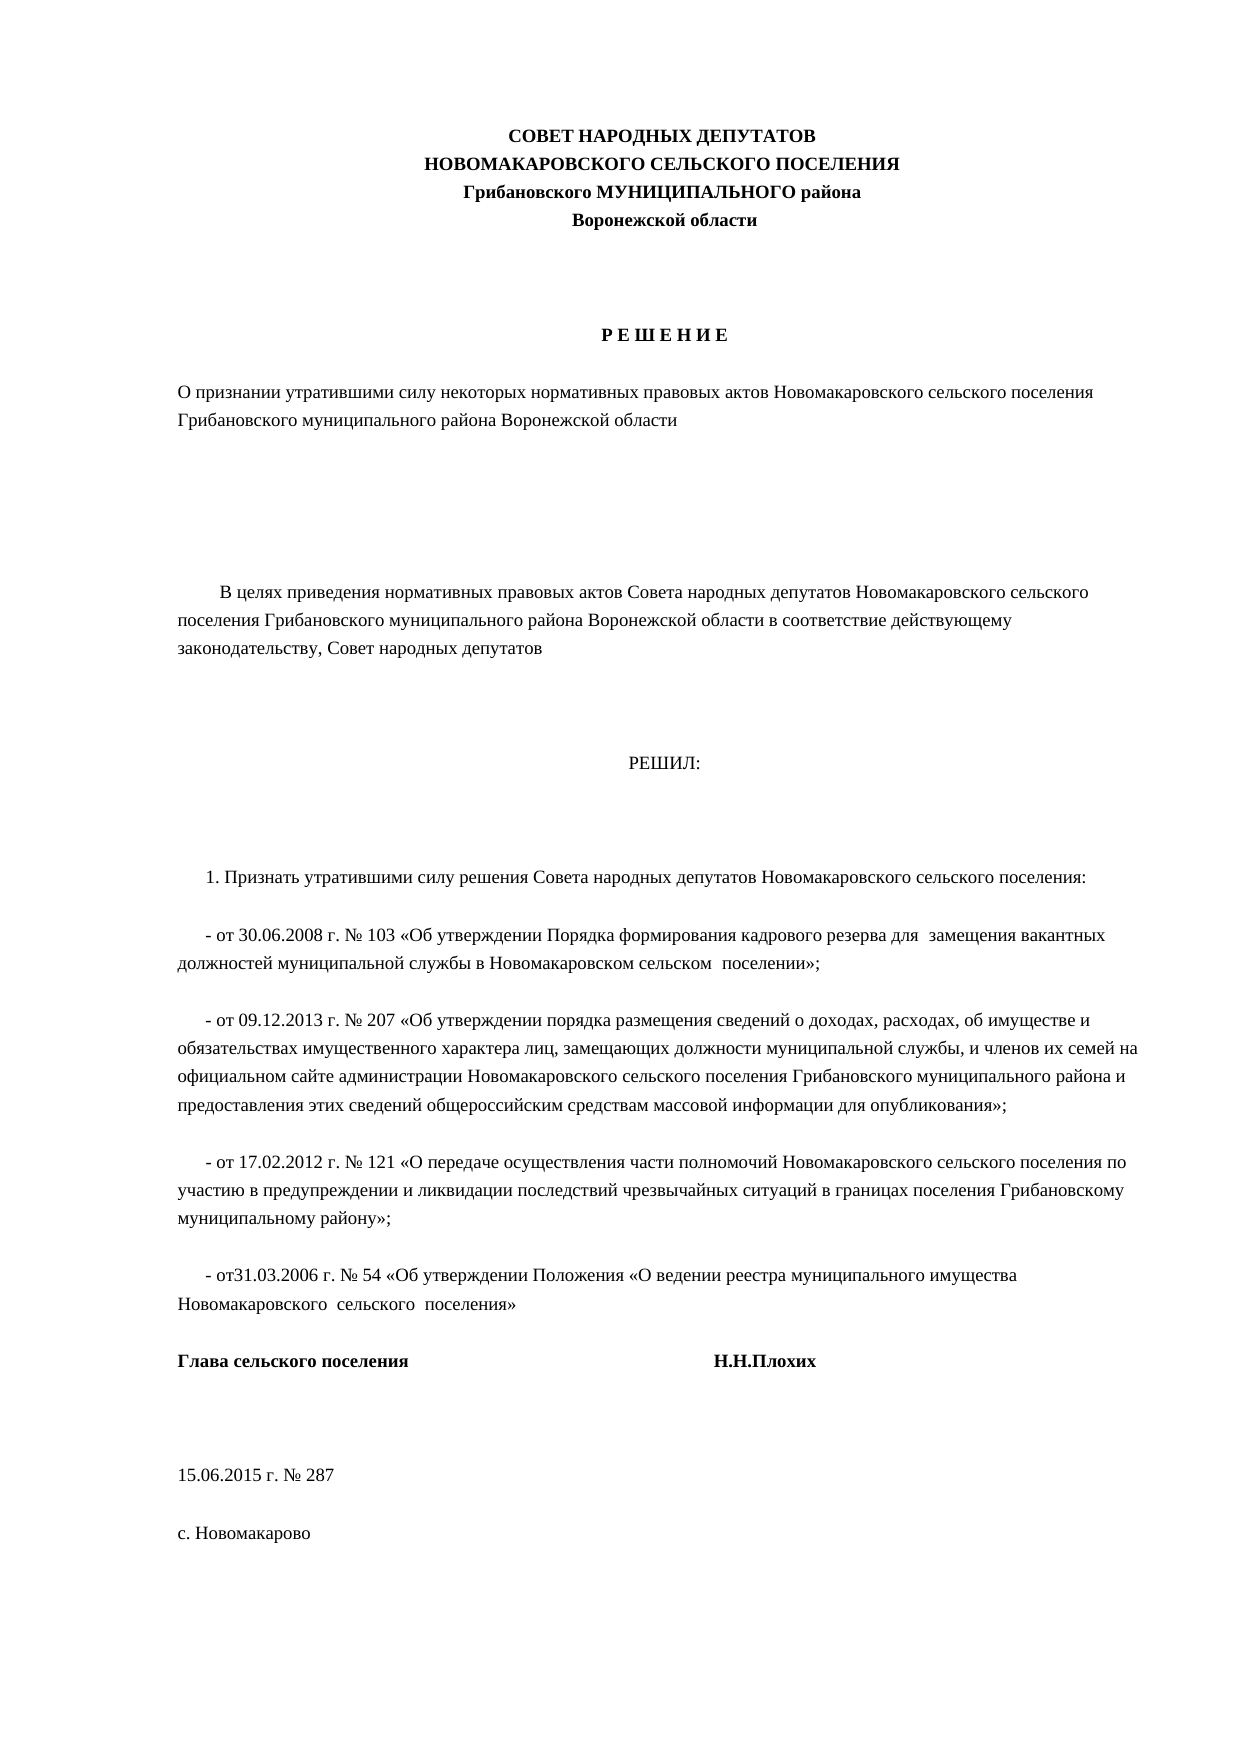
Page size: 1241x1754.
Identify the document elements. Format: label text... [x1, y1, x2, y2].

text Глава сельского поселения Н.Н.Плохих [177, 1343, 1152, 1371]
text с. Новомакарово [177, 1515, 1152, 1543]
text - от 17.02.2012 г. № 121 «О передаче осуществления части полномочий Новомакаровского сельского поселения по участию в предупреждении и ликвидации последствий чрезвычайных ситуаций в границах поселения Грибановскому муниципальному району»; [177, 1144, 1152, 1228]
text О признании утратившими силу некоторых нормативных правовых актов Новомакаровского сельского поселения Грибановского муниципального района Воронежской области [177, 374, 1152, 431]
text - от31.03.2006 г. № 54 «Об утверждении Положения «О ведении реестра муниципального имущества Новомакаровского сельского поселения» [177, 1258, 1152, 1314]
text Р Е Ш Е Н И Е [177, 317, 1152, 345]
text В целях приведения нормативных правовых актов Совета народных депутатов Новомакаровского сельского поселения Грибановского муниципального района Воронежской области в соответствие действующему законодательству, Совет народных депутатов [177, 574, 1152, 659]
text 1. Признать утратившими силу решения Совета народных депутатов Новомакаровского сельского поселения: [177, 860, 1152, 888]
text 15.06.2015 г. № 287 [177, 1458, 1152, 1486]
text РЕШИЛ: [177, 745, 1152, 773]
text - от 09.12.2013 г. № 207 «Об утверждении порядка размещения сведений о доходах, расходах, об имуществе и обязательствах имущественного характера лиц, замещающих должности муниципальной службы, и членов их семей на официальном сайте администрации Новомакаровского сельского поселения Грибановского муниципального района и предоставления этих сведений общероссийским средствам массовой информации для опубликования»; [177, 1002, 1152, 1115]
text - от 30.06.2008 г. № 103 «Об утверждении Порядка формирования кадрового резерва для замещения вакантных должностей муниципальной службы в Новомакаровском сельском поселении»; [177, 917, 1152, 973]
text СОВЕТ НАРОДНЫХ ДЕПУТАТОВ НОВОМАКАРОВСКОГО СЕЛЬСКОГО ПОСЕЛЕНИЯ Грибановского МУНИЦИПАЛЬНОГО района Воронежской области [177, 118, 1152, 231]
